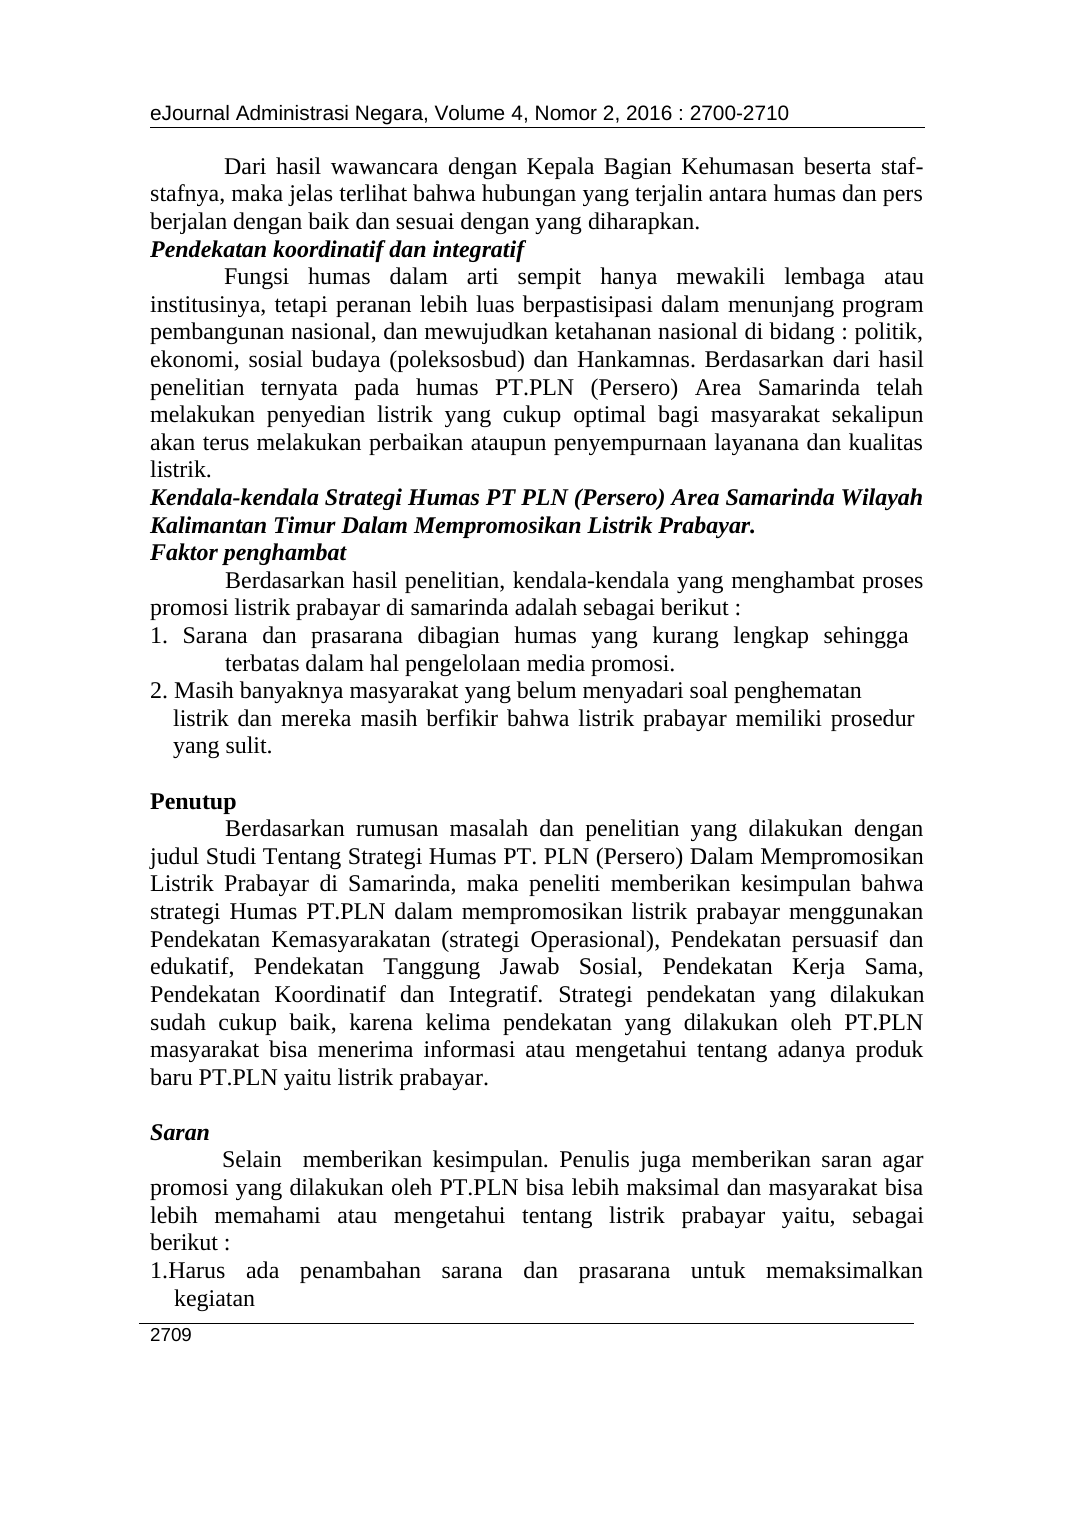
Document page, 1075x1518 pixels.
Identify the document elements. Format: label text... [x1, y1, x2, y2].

text Berdasarkan rumusan masalah dan penelitian yang dilakukan dengan judul Studi Tentang Strategi Humas PT. PLN (Persero) Dalam Mempromosikan Listrik Prabayar di Samarinda, maka peneliti memberikan kesimpulan bahwa strategi Humas PT.PLN dalam mempromosikan listrik prabayar menggunakan Pendekatan Kemasyarakatan (strategi Operasional), Pendekatan persuasif dan edukatif, Pendekatan Tanggung Jawab Sosial, Pendekatan Kerja Sama, Pendekatan Koordinatif dan Integratif. Strategi pendekatan yang dilakukan sudah cukup baik, karena kelima pendekatan yang dilakukan oleh PT.PLN masyarakat bisa menerima informasi atau mengetahui tentang adanya produk baru PT.PLN yaitu listrik prabayar. [150, 814, 925, 1090]
text Berdasarkan hasil penelitian, kendala-kendala yang menghambat proses promosi listrik prabayar di samarinda adalah sebagai berikut : [150, 566, 925, 621]
list Faktor penghambat [150, 538, 925, 566]
text Penutup [150, 787, 925, 814]
list Harus ada penambahan sarana dan prasarana untuk memaksimalkan kegiatan [150, 1256, 925, 1311]
text Saran [150, 1118, 925, 1146]
list Pendekatan koordinatif dan integratif [150, 234, 925, 262]
list Fungsi humas dalam arti sempit hanya mewakili lembaga atau institusinya, tetapi peranan lebih luas berpastisipasi dalam menunjang program pembangunan nasional, dan mewujudkan ketahanan nasional di bidang : politik, ekonomi, sosial budaya (poleksosbud) dan Hankamnas. Berdasarkan dari hasil penelitian ternyata pada humas PT.PLN (Persero) Area Samarinda telah melakukan penyedian listrik yang cukup optimal bagi masyarakat sekalipun akan terus melakukan perbaikan ataupun penyempurnaan layanana dan kualitas listrik. [150, 262, 925, 483]
list 2. Masih banyaknya masyarakat yang belum menyadari soal penghematan listrik dan mereka masih berfikir bahwa listrik prabayar memiliki prosedur yang sulit. [150, 676, 925, 759]
list Dari hasil wawancara dengan Kepala Bagian Kehumasan beserta staf-stafnya, maka jelas terlihat bahwa hubungan yang terjalin antara humas dan pers berjalan dengan baik dan sesuai dengan yang diharapkan. [150, 152, 925, 234]
list Selain memberikan kesimpulan. Penulis juga memberikan saran agar promosi yang dilakukan oleh PT.PLN bisa lebih maksimal dan masyarakat bisa lebih memahami atau mengetahui tentang listrik prabayar yaitu, sebagai berikut : [150, 1146, 925, 1256]
list Kendala-kendala Strategi Humas PT PLN (Persero) Area Samarinda Wilayah Kalimantan Timur Dalam Mempromosikan Listrik Prabayar. [150, 483, 925, 538]
list 1. Sarana dan prasarana dibagian humas yang kurang lengkap sehingga terbatas dalam hal pengelolaan media promosi. [150, 621, 925, 676]
